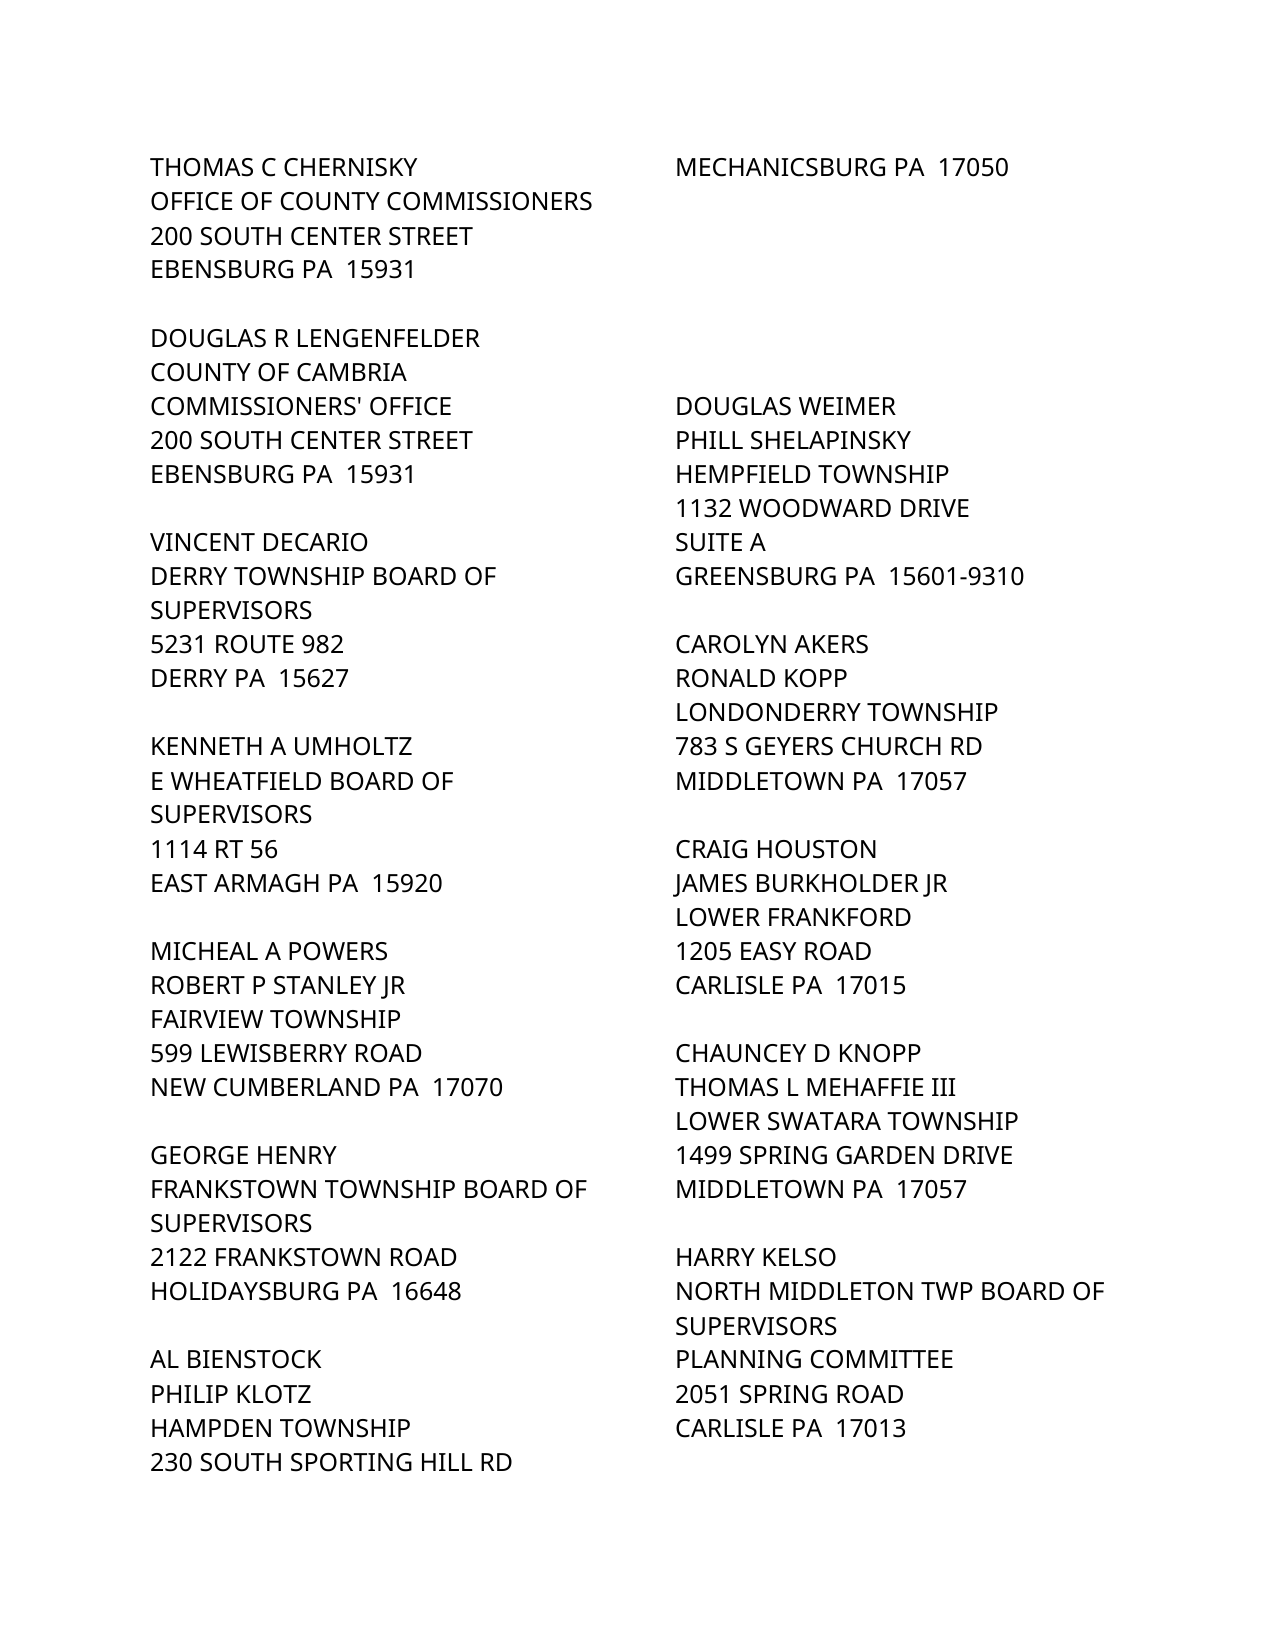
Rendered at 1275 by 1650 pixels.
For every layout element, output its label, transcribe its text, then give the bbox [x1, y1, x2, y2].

text Lower Swatara Township [675, 1104, 1125, 1138]
text Chauncey D Knopp [675, 1036, 1125, 1070]
text Carlisle PA 17015 [675, 967, 1125, 1002]
text Office of County Commissioners [150, 184, 600, 218]
text Ebensburg PA 15931 [150, 457, 600, 491]
text Phill Shelapinsky [675, 422, 1125, 457]
text Hampden Township [150, 1410, 600, 1444]
text Londonderry Township [675, 695, 1125, 729]
text Robert P Stanley Jr [150, 967, 600, 1002]
text Ebensburg PA 15931 [150, 252, 600, 286]
text Ronald Kopp [675, 661, 1125, 695]
text 1132 Woodward Drive [675, 491, 1125, 525]
text 200 South Center Street [150, 218, 600, 252]
text 599 Lewisberry Road [150, 1036, 600, 1070]
text Harry Kelso [675, 1240, 1125, 1274]
text E Wheatfield Board of Supervisors [150, 763, 600, 831]
text 783 S Geyers Church Rd [675, 729, 1125, 763]
text Fairview Township [150, 1002, 600, 1036]
text Douglas R Lengenfelder [150, 320, 619, 354]
text Lower Frankford [675, 899, 1125, 933]
text 2051 Spring Road [675, 1376, 1125, 1410]
text Thomas L Mehaffie III [675, 1070, 1125, 1104]
text 230 South Sporting Hill Rd [150, 1444, 600, 1478]
text 1499 Spring Garden Drive [675, 1138, 1125, 1172]
text Al Bienstock [150, 1342, 600, 1376]
text County of Cambria Commissioners' Office [150, 354, 600, 422]
text Frankstown Township Board of SUPervisorS [150, 1172, 600, 1240]
text Middletown PA 17057 [675, 1172, 1125, 1206]
text East Armagh PA 15920 [150, 865, 600, 899]
text Vincent Decario [150, 525, 600, 559]
text Craig Houston [675, 831, 1125, 865]
text 200 South Center Street [150, 422, 600, 457]
text Kenneth A Umholtz [150, 729, 600, 763]
text Hempfield Township [675, 457, 1125, 491]
text Douglas Weimer [675, 388, 1125, 422]
text Derry Township Board of Supervisors [150, 559, 600, 627]
text James Burkholder Jr [675, 865, 1125, 899]
text George Henry [150, 1138, 600, 1172]
text Greensburg PA 15601-9310 [675, 559, 1125, 593]
text Carolyn Akers [675, 627, 1125, 661]
text Carlisle PA 17013 [675, 1410, 1125, 1444]
text 1205 Easy Road [675, 933, 1125, 967]
text 1114 RT 56 [150, 831, 600, 865]
text Philip Klotz [150, 1376, 600, 1410]
text Suite A [675, 525, 1125, 559]
text 5231 Route 982 [150, 627, 600, 661]
text Holidaysburg PA 16648 [150, 1274, 600, 1308]
text North Middleton Twp Board of Supervisors [675, 1274, 1125, 1342]
text Thomas C Chernisky [150, 150, 600, 184]
text Derry PA 15627 [150, 661, 600, 695]
text 2122 Frankstown Road [150, 1240, 600, 1274]
text Micheal A Powers [150, 933, 600, 967]
text New Cumberland PA 17070 [150, 1070, 600, 1104]
text Middletown PA 17057 [675, 763, 1125, 797]
text Mechanicsburg PA 17050 [675, 150, 1125, 184]
text Planning committee [675, 1342, 1125, 1376]
